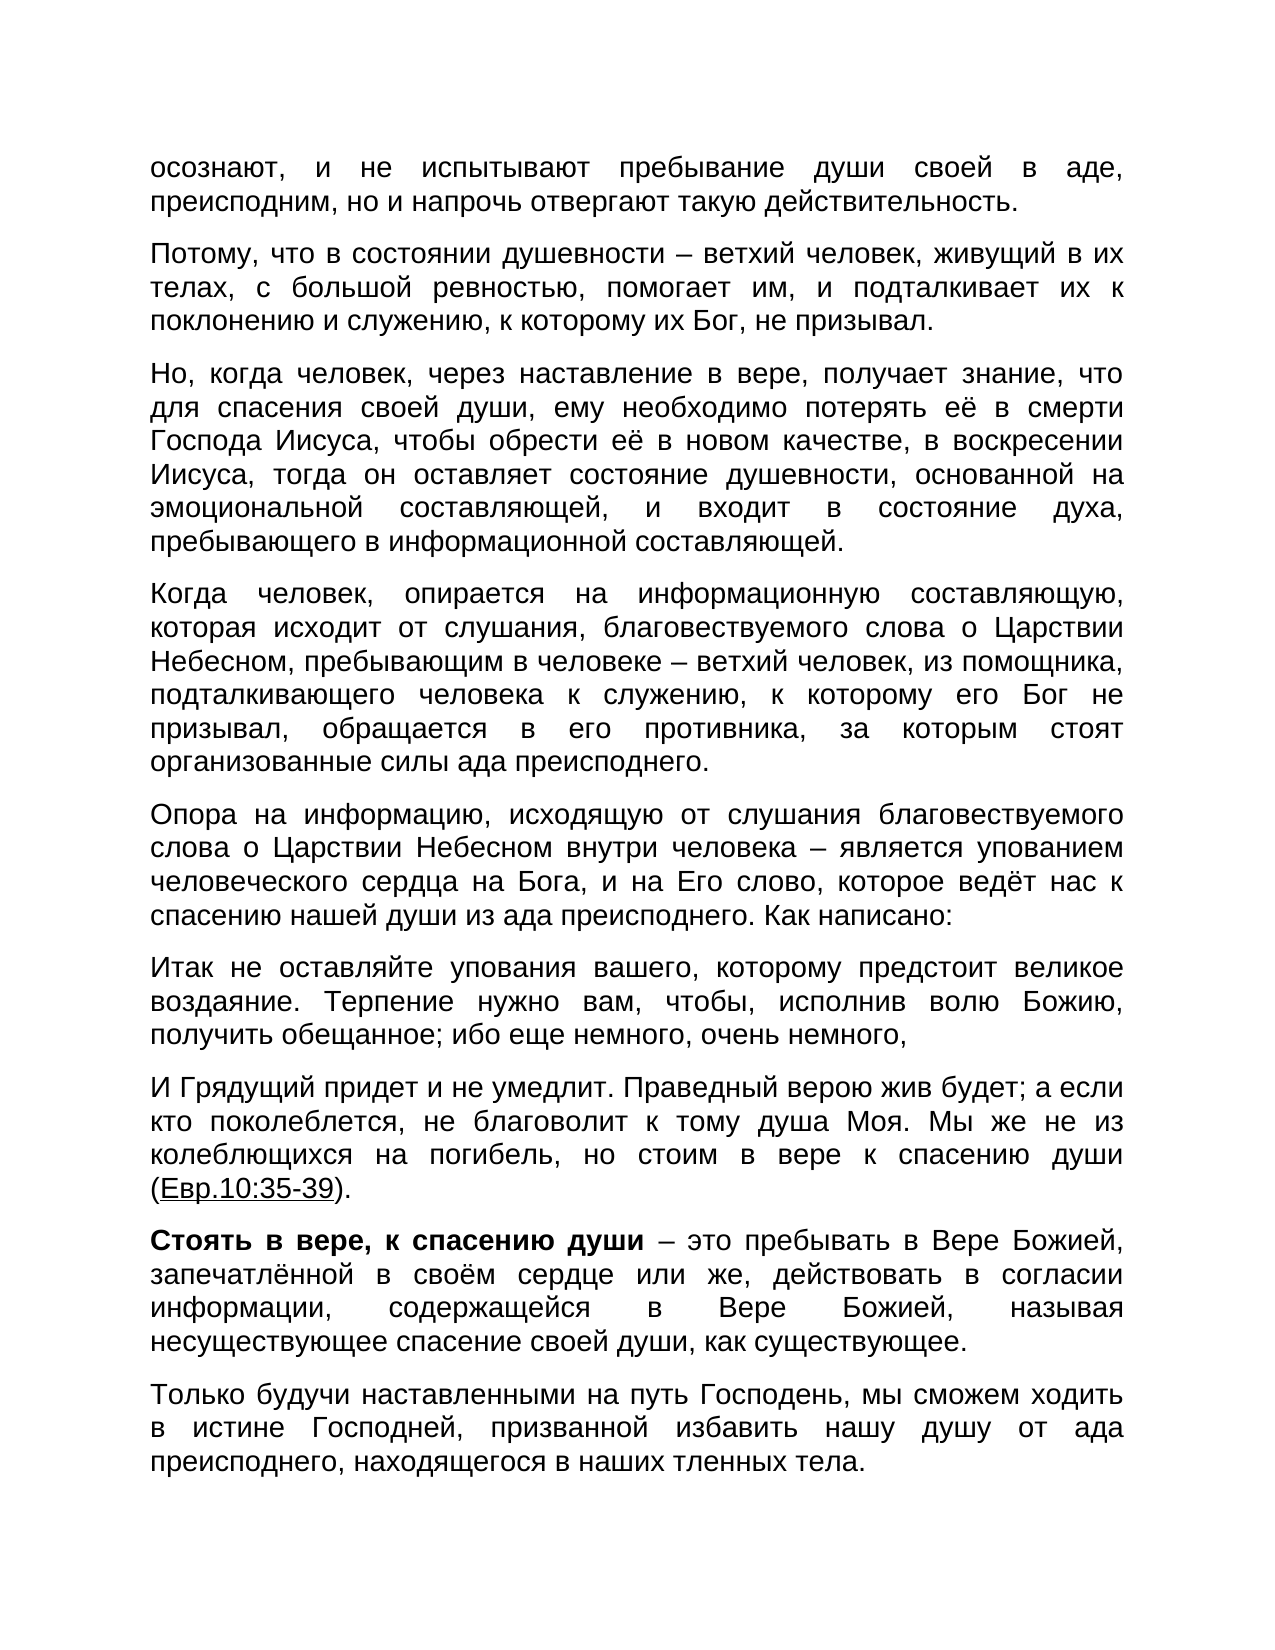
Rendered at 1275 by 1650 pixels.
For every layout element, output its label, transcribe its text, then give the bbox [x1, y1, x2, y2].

text И Грядущий придет и не умедлит. Праведный верою жив будет; а если кто поколеблется, не благоволит к тому душа Моя. Мы же не из колеблющихся на погибель, но стоим в вере к спасению души (Евр.10:35-39). [150, 1070, 1125, 1204]
text Потому, что в состоянии душевности – ветхий человек, живущий в их телах, с большой ревностью, помогает им, и подталкивает их к поклонению и служению, к которому их Бог, не призывал. [150, 236, 1125, 337]
text Но, когда человек, через наставление в вере, получает знание, что для спасения своей души, ему необходимо потерять её в смерти Господа Иисуса, чтобы обрести её в новом качестве, в воскресении Иисуса, тогда он оставляет состояние душевности, основанной на эмоциональной составляющей, и входит в состояние духа, пребывающего в информационной составляющей. [150, 356, 1125, 557]
text Стоять в вере, к спасению души – это пребывать в Вере Божией, запечатлённой в своём сердце или же, действовать в согласии информации, содержащейся в Вере Божией, называя несуществующее спасение своей души, как существующее. [150, 1223, 1125, 1357]
text Когда человек, опирается на информационную составляющую, которая исходит от слушания, благовествуемого слова о Царствии Небесном, пребывающим в человеке – ветхий человек, из помощника, подталкивающего человека к служению, к которому его Бог не призывал, обращается в его противника, за которым стоят организованные силы ада преисподнего. [150, 576, 1125, 778]
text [150, 150, 1125, 217]
text Итак не оставляйте упования вашего, которому предстоит великое воздаяние. Терпение нужно вам, чтобы, исполнив волю Божию, получить обещанное; ибо еще немного, очень немного, [150, 950, 1125, 1051]
text Опора на информацию, исходящую от слушания благовествуемого слова о Царствии Небесном внутри человека – является упованием человеческого сердца на Бога, и на Его слово, которое ведёт нас к спасению нашей души из ада преисподнего. Как написано: [150, 797, 1125, 931]
text Только будучи наставленными на путь Господень, мы сможем ходить в истине Господней, призванной избавить нашу душу от ада преисподнего, находящегося в наших тленных тела. [150, 1377, 1125, 1477]
